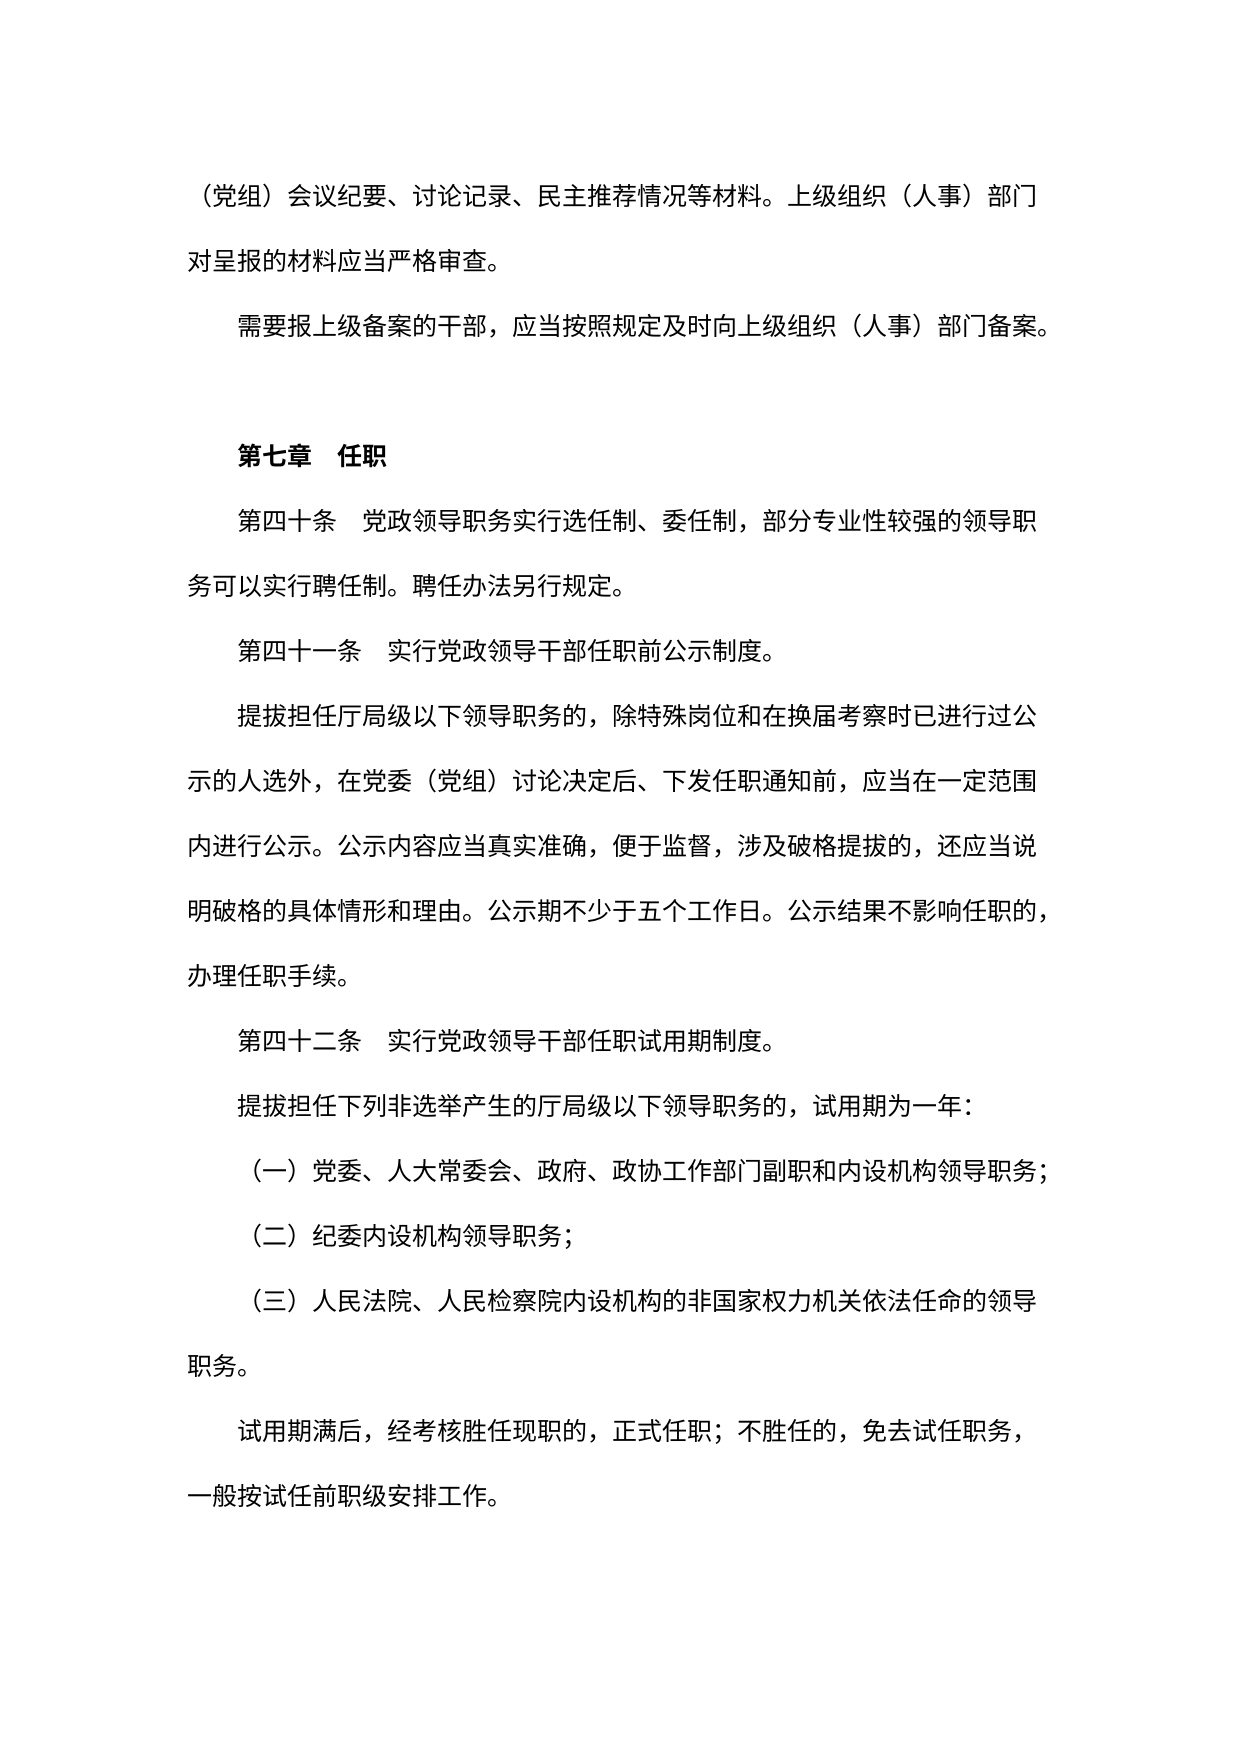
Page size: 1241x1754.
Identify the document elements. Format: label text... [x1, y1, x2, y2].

text 提拔担任厅局级以下领导职务的，除特殊岗位和在换届考察时已进行过公示的人选外，在党委（党组）讨论决定后、下发任职通知前，应当在一定范围内进行公示。公示内容应当真实准确，便于监督，涉及破格提拔的，还应当说明破格的具体情形和理由。公示期不少于五个工作日。公示结果不影响任职的，办理任职手续。 [187, 682, 1053, 1007]
text 需要报上级备案的干部，应当按照规定及时向上级组织（人事）部门备案。 [187, 292, 1053, 357]
text （二）纪委内设机构领导职务； [187, 1202, 1053, 1267]
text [187, 162, 1053, 292]
text 提拔担任下列非选举产生的厅局级以下领导职务的，试用期为一年： [187, 1072, 1053, 1137]
text 第四十二条 实行党政领导干部任职试用期制度。 [187, 1007, 1053, 1072]
text 试用期满后，经考核胜任现职的，正式任职；不胜任的，免去试任职务，一般按试任前职级安排工作。 [187, 1397, 1053, 1527]
text 第四十条 党政领导职务实行选任制、委任制，部分专业性较强的领导职务可以实行聘任制。聘任办法另行规定。 [187, 487, 1053, 617]
text 第七章 任职 [187, 422, 1053, 487]
text （三）人民法院、人民检察院内设机构的非国家权力机关依法任命的领导职务。 [187, 1267, 1053, 1397]
text （一）党委、人大常委会、政府、政协工作部门副职和内设机构领导职务； [187, 1137, 1053, 1202]
text 第四十一条 实行党政领导干部任职前公示制度。 [187, 617, 1053, 682]
